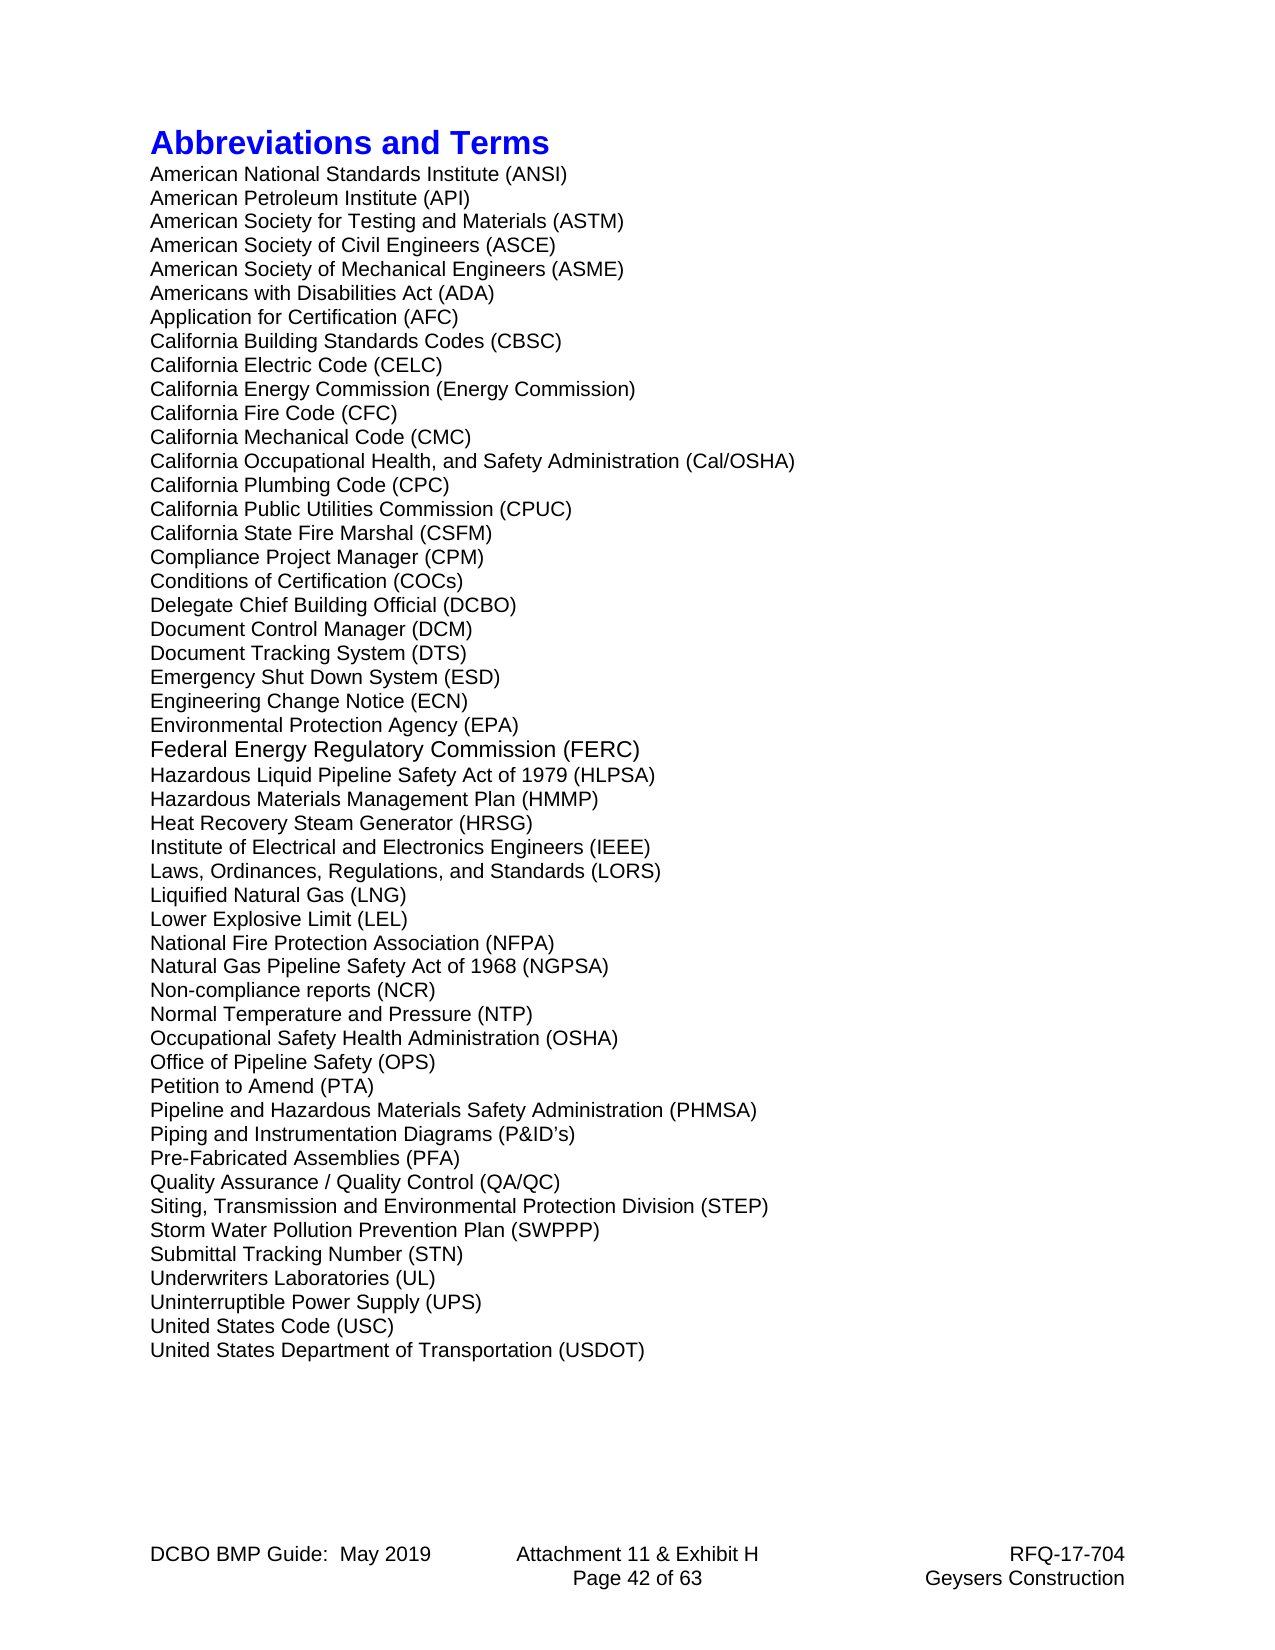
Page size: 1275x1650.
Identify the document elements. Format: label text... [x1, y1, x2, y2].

text Hazardous Liquid Pipeline Safety Act of 1979 (HLPSA) [150, 763, 1125, 787]
text Uninterruptible Power Supply (UPS) [150, 1290, 1125, 1314]
text Laws, Ordinances, Regulations, and Standards (LORS) [150, 858, 1125, 882]
text Americans with Disabilities Act (ADA) [150, 281, 1125, 305]
text Storm Water Pollution Prevention Plan (SWPPP) [150, 1218, 1125, 1242]
text Lower Explosive Limit (LEL) [150, 906, 1125, 930]
text California Mechanical Code (CMC) [150, 425, 1125, 449]
text Pre-Fabricated Assemblies (PFA) [150, 1146, 1125, 1170]
text Document Control Manager (DCM) [150, 617, 1125, 641]
text California Public Utilities Commission (CPUC) [150, 497, 1125, 521]
text Non-compliance reports (NCR) [150, 978, 1125, 1002]
text California Fire Code (CFC) [150, 401, 1125, 425]
text American National Standards Institute (ANSI) [150, 161, 1125, 185]
text California Energy Commission (Energy Commission) [150, 377, 1125, 401]
text Federal Energy Regulatory Commission (FERC) [150, 736, 1125, 763]
text United States Department of Transportation (USDOT) [150, 1338, 1125, 1362]
text Delegate Chief Building Official (DCBO) [150, 593, 1125, 617]
text National Fire Protection Association (NFPA) [150, 930, 1125, 954]
text California Occupational Health, and Safety Administration (Cal/OSHA) [150, 449, 1125, 473]
text California Building Standards Codes (CBSC) [150, 329, 1125, 353]
text Liquified Natural Gas (LNG) [150, 882, 1125, 906]
text Submittal Tracking Number (STN) [150, 1242, 1125, 1266]
text Quality Assurance / Quality Control (QA/QC) [150, 1170, 1125, 1194]
text Petition to Amend (PTA) [150, 1074, 1125, 1098]
text Occupational Safety Health Administration (OSHA) [150, 1026, 1125, 1050]
text California State Fire Marshal (CSFM) [150, 521, 1125, 545]
text Engineering Change Notice (ECN) [150, 688, 1125, 712]
text California Plumbing Code (CPC) [150, 473, 1125, 497]
text Natural Gas Pipeline Safety Act of 1968 (NGPSA) [150, 954, 1125, 978]
text Environmental Protection Agency (EPA) [150, 712, 1125, 736]
text United States Code (USC) [150, 1314, 1125, 1338]
text Institute of Electrical and Electronics Engineers (IEEE) [150, 834, 1125, 858]
text Emergency Shut Down System (ESD) [150, 664, 1125, 688]
text Office of Pipeline Safety (OPS) [150, 1050, 1125, 1074]
text Hazardous Materials Management Plan (HMMP) [150, 787, 1125, 811]
text Heat Recovery Steam Generator (HRSG) [150, 811, 1125, 834]
text Compliance Project Manager (CPM) [150, 545, 1125, 569]
text American Petroleum Institute (API) [150, 185, 1125, 209]
text American Society of Mechanical Engineers (ASME) [150, 257, 1125, 281]
text Document Tracking System (DTS) [150, 641, 1125, 664]
text American Society for Testing and Materials (ASTM) [150, 209, 1125, 233]
text Pipeline and Hazardous Materials Safety Administration (PHMSA) [150, 1098, 1125, 1122]
text Underwriters Laboratories (UL) [150, 1266, 1125, 1290]
text Piping and Instrumentation Diagrams (P&ID’s) [150, 1122, 1125, 1146]
text American Society of Civil Engineers (ASCE) [150, 233, 1125, 257]
text Siting, Transmission and Environmental Protection Division (STEP) [150, 1194, 1125, 1218]
text Normal Temperature and Pressure (NTP) [150, 1002, 1125, 1026]
text Abbreviations and Terms [150, 123, 1125, 161]
text Application for Certification (AFC) [150, 305, 1125, 329]
text California Electric Code (CELC) [150, 353, 1125, 377]
text Conditions of Certification (COCs) [150, 569, 1125, 593]
